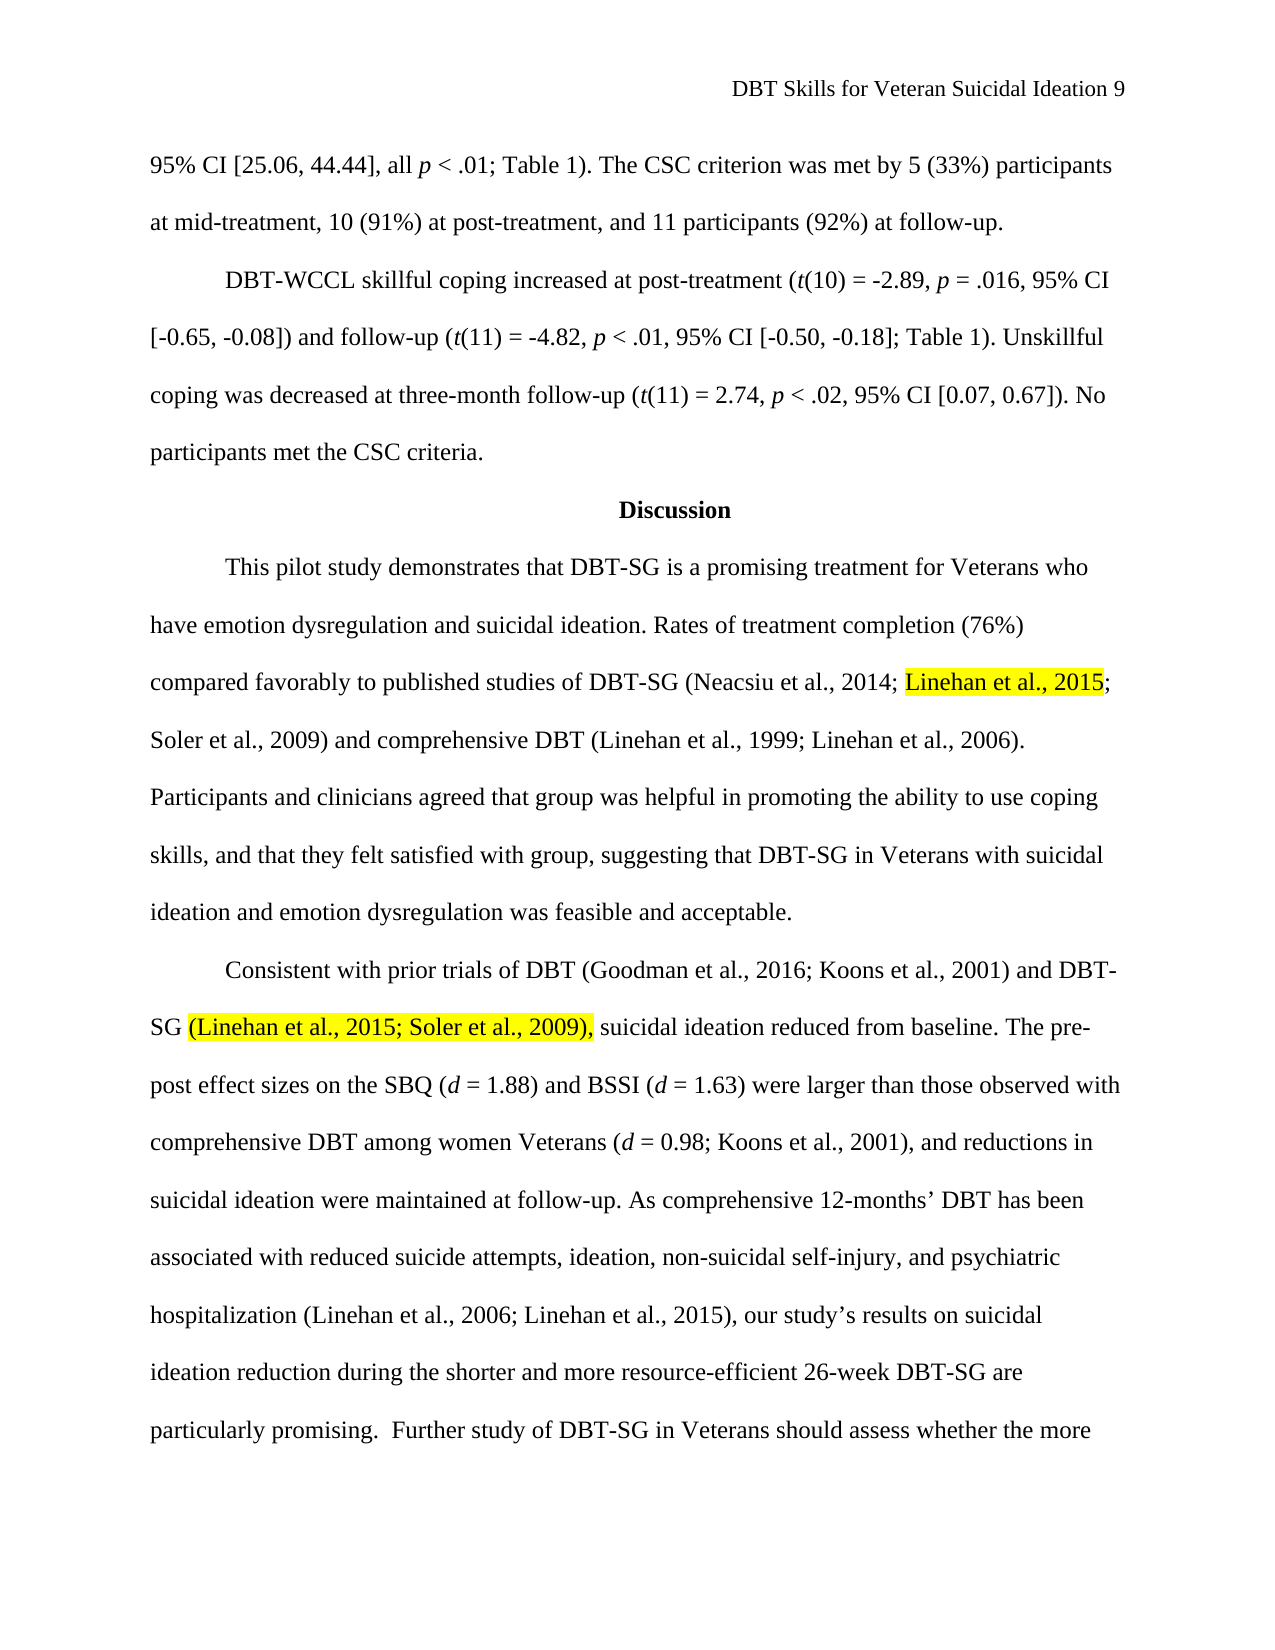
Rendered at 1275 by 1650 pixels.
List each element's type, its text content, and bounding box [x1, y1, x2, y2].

text DBT-WCCL skillful coping increased at post-treatment (t(10) = -2.89, p = .016, 95% CI [-0.65, -0.08]) and follow-up (t(11) = -4.82, p < .01, 95% CI [-0.50, -0.18]; Table 1). Unskillful coping was decreased at three-month follow-up (t(11) = 2.74, p < .02, 95% CI [0.07, 0.67]). No participants met the CSC criteria. [150, 265, 1125, 466]
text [150, 150, 1125, 236]
text This pilot study demonstrates that DBT-SG is a promising treatment for Veterans who have emotion dysregulation and suicidal ideation. Rates of treatment completion (76%) compared favorably to published studies of DBT-SG (Neacsiu et al., 2014; Linehan et al., 2015; Soler et al., 2009) and comprehensive DBT (Linehan et al., 1999; Linehan et al., 2006). Participants and clinicians agreed that group was helpful in promoting the ability to use coping skills, and that they felt satisfied with group, suggesting that DBT-SG in Veterans with suicidal ideation and emotion dysregulation was feasible and acceptable. [150, 552, 1125, 926]
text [150, 955, 1125, 1444]
text Discussion [150, 495, 1125, 524]
